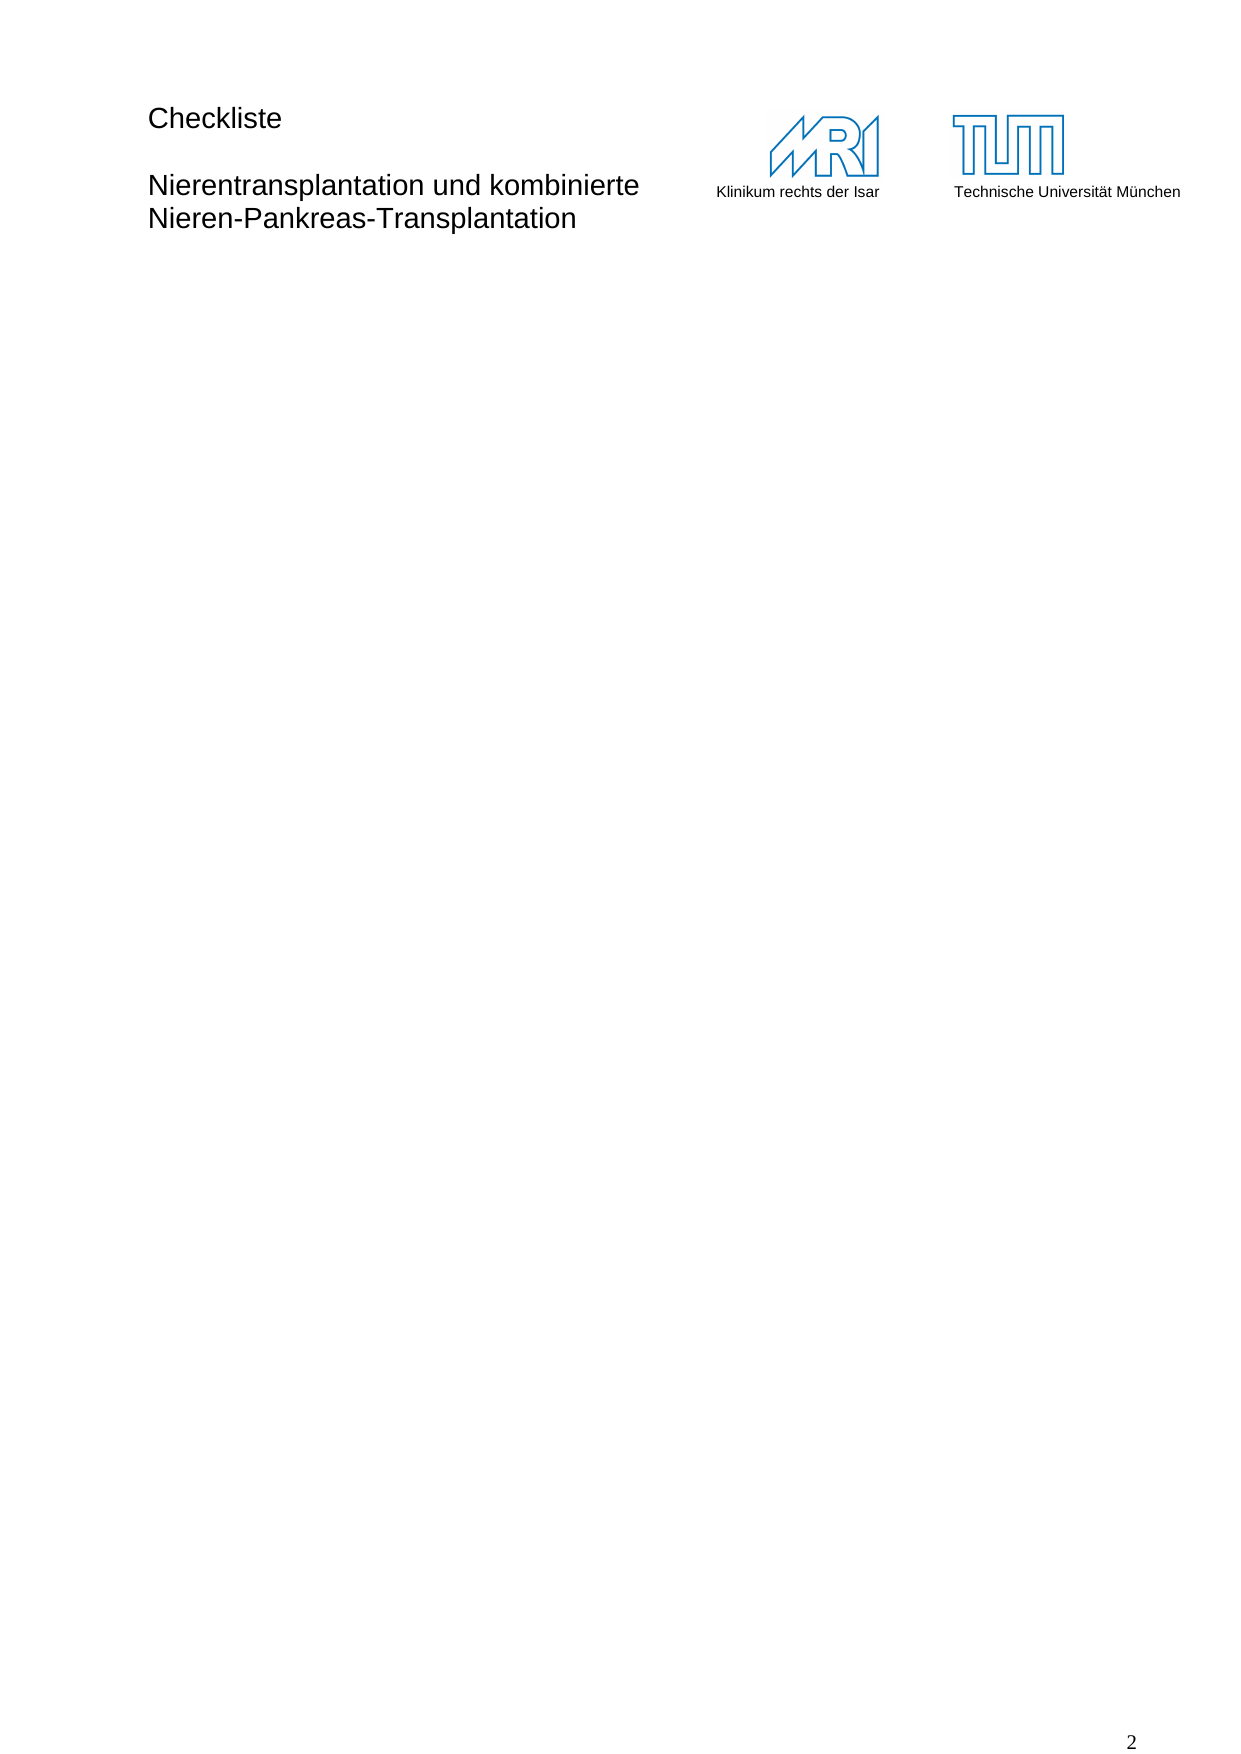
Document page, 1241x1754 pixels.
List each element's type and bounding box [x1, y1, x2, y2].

picture [949, 110, 1068, 179]
picture [766, 110, 884, 181]
